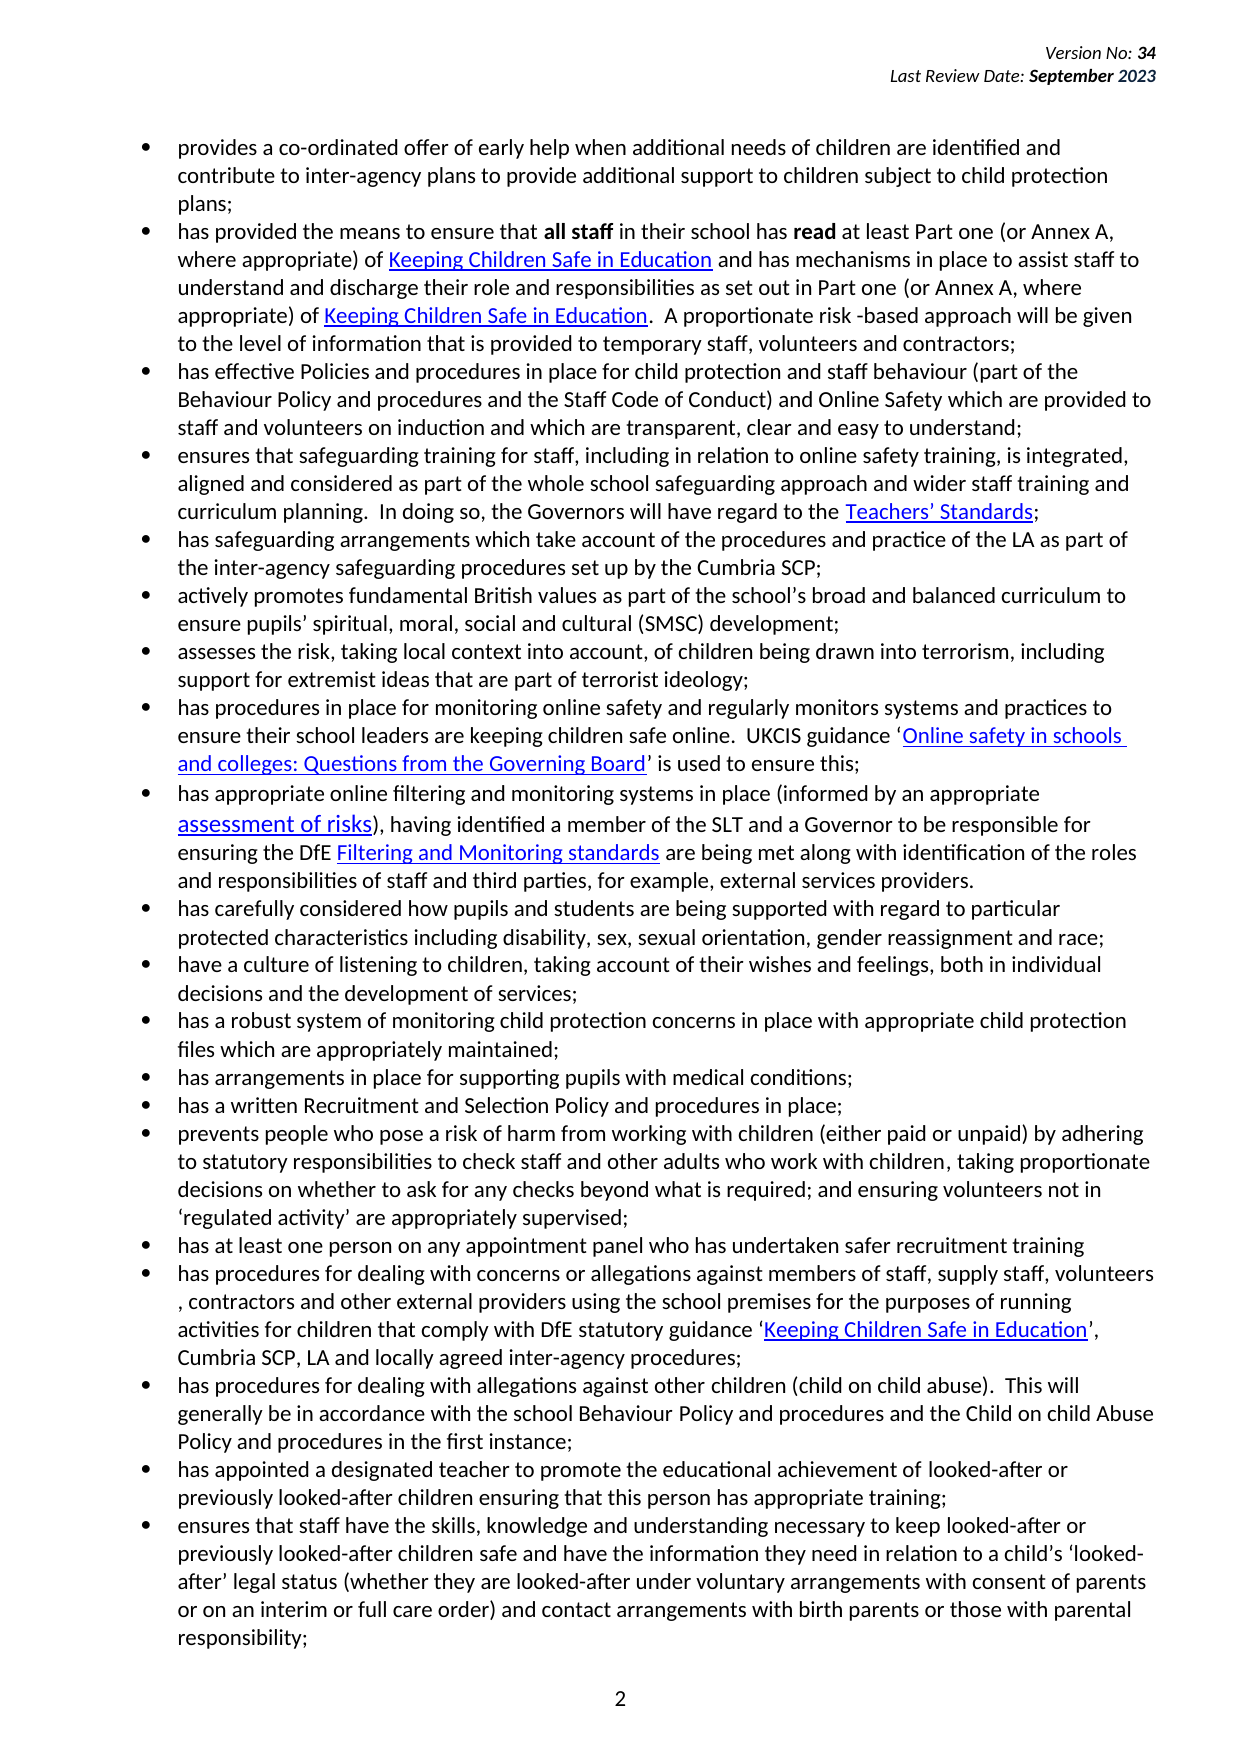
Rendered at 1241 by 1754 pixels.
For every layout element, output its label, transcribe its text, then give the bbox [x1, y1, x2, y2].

list has carefully considered how pupils and students are being supported with regard to particular protected characteristics including disability, sex, sexual orientation, gender reassignment and race; [142, 894, 1157, 951]
list has provided the means to ensure that all staff in their school has read at least Part one (or Annex A, where appropriate) of Keeping Children Safe in Education and has mechanisms in place to assist staff to understand and discharge their role and responsibilities as set out in Part one (or Annex A, where appropriate) of Keeping Children Safe in Education. A proportionate risk -based approach will be given to the level of information that is provided to temporary staff, volunteers and contractors; [142, 217, 1157, 357]
list has a written Recruitment and Selection Policy and procedures in place; [142, 1091, 1157, 1119]
list has at least one person on any appointment panel who has undertaken safer recruitment training [142, 1231, 1157, 1259]
list has procedures for dealing with allegations against other children (child on child abuse). This will generally be in accordance with the school Behaviour Policy and procedures and the Child on child Abuse Policy and procedures in the first instance; [142, 1371, 1157, 1455]
list has a robust system of monitoring child protection concerns in place with appropriate child protection files which are appropriately maintained; [142, 1007, 1157, 1063]
list has safeguarding arrangements which take account of the procedures and practice of the LA as part of the inter-agency safeguarding procedures set up by the Cumbria SCP; [142, 525, 1157, 581]
list provides a co-ordinated offer of early help when additional needs of children are identified and contribute to inter-agency plans to provide additional support to children subject to child protection plans; [142, 133, 1157, 217]
list has effective Policies and procedures in place for child protection and staff behaviour (part of the Behaviour Policy and procedures and the Staff Code of Conduct) and Online Safety which are provided to staff and volunteers on induction and which are transparent, clear and easy to understand; [142, 357, 1157, 441]
list has procedures in place for monitoring online safety and regularly monitors systems and practices to ensure their school leaders are keeping children safe online. UKCIS guidance ‘Online safety in schools and colleges: Questions from the Governing Board’ is used to ensure this; [142, 693, 1157, 777]
list actively promotes fundamental British values as part of the school’s broad and balanced curriculum to ensure pupils’ spiritual, moral, social and cultural (SMSC) development; [142, 581, 1157, 637]
list ensures that safeguarding training for staff, including in relation to online safety training, is integrated, aligned and considered as part of the whole school safeguarding approach and wider staff training and curriculum planning. In doing so, the Governors will have regard to the Teachers’ Standards; [142, 441, 1157, 525]
list has appropriate online filtering and monitoring systems in place (informed by an appropriate assessment of risks), having identified a member of the SLT and a Governor to be responsible for ensuring the DfE Filtering and Monitoring standards are being met along with identification of the roles and responsibilities of staff and third parties, for example, external services providers. [142, 777, 1157, 894]
list assesses the risk, taking local context into account, of children being drawn into terrorism, including support for extremist ideas that are part of terrorist ideology; [142, 637, 1157, 693]
list ensures that staff have the skills, knowledge and understanding necessary to keep looked-after or previously looked-after children safe and have the information they need in relation to a child’s ‘looked-after’ legal status (whether they are looked-after under voluntary arrangements with consent of parents or on an interim or full care order) and contact arrangements with birth parents or those with parental responsibility; [142, 1511, 1157, 1651]
list has appointed a designated teacher to promote the educational achievement of looked-after or previously looked-after children ensuring that this person has appropriate training; [142, 1455, 1157, 1511]
list prevents people who pose a risk of harm from working with children (either paid or unpaid) by adhering to statutory responsibilities to check staff and other adults who work with children, taking proportionate decisions on whether to ask for any checks beyond what is required; and ensuring volunteers not in ‘regulated activity’ are appropriately supervised; [142, 1119, 1157, 1231]
list has arrangements in place for supporting pupils with medical conditions; [142, 1063, 1157, 1091]
list have a culture of listening to children, taking account of their wishes and feelings, both in individual decisions and the development of services; [142, 951, 1157, 1007]
list has procedures for dealing with concerns or allegations against members of staff, supply staff, volunteers , contractors and other external providers using the school premises for the purposes of running activities for children that comply with DfE statutory guidance ‘Keeping Children Safe in Education’, Cumbria SCP, LA and locally agreed inter-agency procedures; [142, 1259, 1157, 1371]
